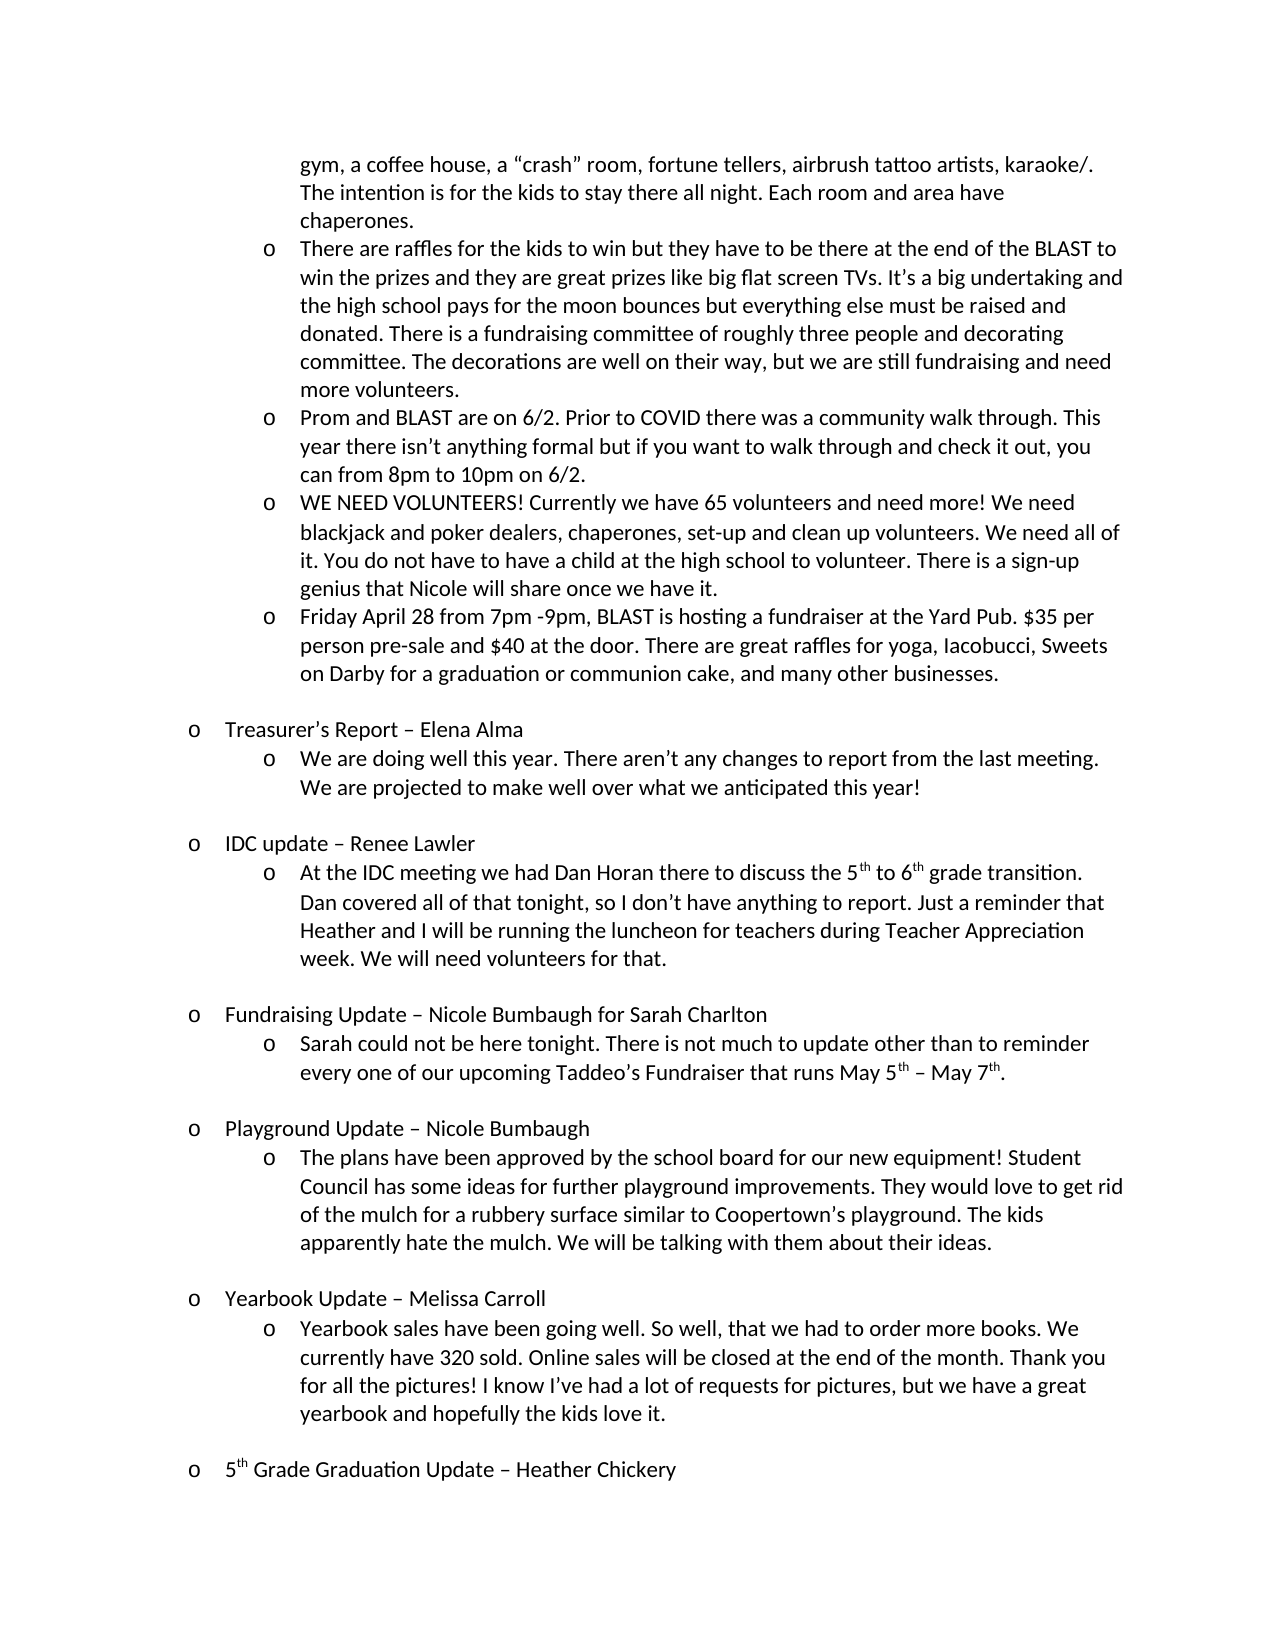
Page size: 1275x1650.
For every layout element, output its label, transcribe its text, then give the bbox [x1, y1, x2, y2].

list Friday April 28 from 7pm -9pm, BLAST is hosting a fundraiser at the Yard Pub. $35 per person pre-sale and $40 at the door. There are great raffles for yoga, Iacobucci, Sweets on Darby for a graduation or communion cake, and many other businesses. [262, 602, 1125, 687]
list Prom and BLAST are on 6/2. Prior to COVID there was a community walk through. This year there isn’t anything formal but if you want to walk through and check it out, you can from 8pm to 10pm on 6/2. [262, 403, 1125, 488]
list 5th Grade Graduation Update – Heather Chickery [187, 1455, 1125, 1484]
list There are raffles for the kids to win but they have to be there at the end of the BLAST to win the prizes and they are great prizes like big flat screen TVs. It’s a big undertaking and the high school pays for the moon bounces but everything else must be raised and donated. There is a fundraising committee of roughly three people and decorating committee. The decorations are well on their way, but we are still fundraising and need more volunteers. [262, 234, 1125, 403]
list IDC update – Renee Lawler [187, 829, 1125, 858]
list Fundraising Update – Nicole Bumbaugh for Sarah Charlton [187, 1000, 1125, 1029]
list We are doing well this year. There aren’t any changes to report from the last meeting. We are projected to make well over what we anticipated this year! [262, 744, 1125, 801]
list The plans have been approved by the school board for our new equipment! Student Council has some ideas for further playground improvements. They would love to get rid of the mulch for a rubbery surface similar to Coopertown’s playground. The kids apparently hate the mulch. We will be talking with them about their ideas. [262, 1143, 1125, 1257]
list WE NEED VOLUNTEERS! Currently we have 65 volunteers and need more! We need blackjack and poker dealers, chaperones, set-up and clean up volunteers. We need all of it. You do not have to have a child at the high school to volunteer. There is a sign-up genius that Nicole will share once we have it. [262, 488, 1125, 602]
list Playground Update – Nicole Bumbaugh [187, 1114, 1125, 1143]
list Sarah could not be here tonight. There is not much to update other than to reminder every one of our upcoming Taddeo’s Fundraiser that runs May 5th – May 7th. [262, 1029, 1125, 1086]
list Yearbook sales have been going well. So well, that we had to order more books. We currently have 320 sold. Online sales will be closed at the end of the month. Thank you for all the pictures! I know I’ve had a lot of requests for pictures, but we have a great yearbook and hopefully the kids love it. [262, 1314, 1125, 1427]
list Treasurer’s Report – Elena Alma [187, 715, 1125, 744]
list At the IDC meeting we had Dan Horan there to discuss the 5th to 6th grade transition. Dan covered all of that tonight, so I don’t have anything to report. Just a reminder that Heather and I will be running the luncheon for teachers during Teacher Appreciation week. We will need volunteers for that. [262, 858, 1125, 972]
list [262, 150, 1125, 234]
list Yearbook Update – Melissa Carroll [187, 1284, 1125, 1314]
